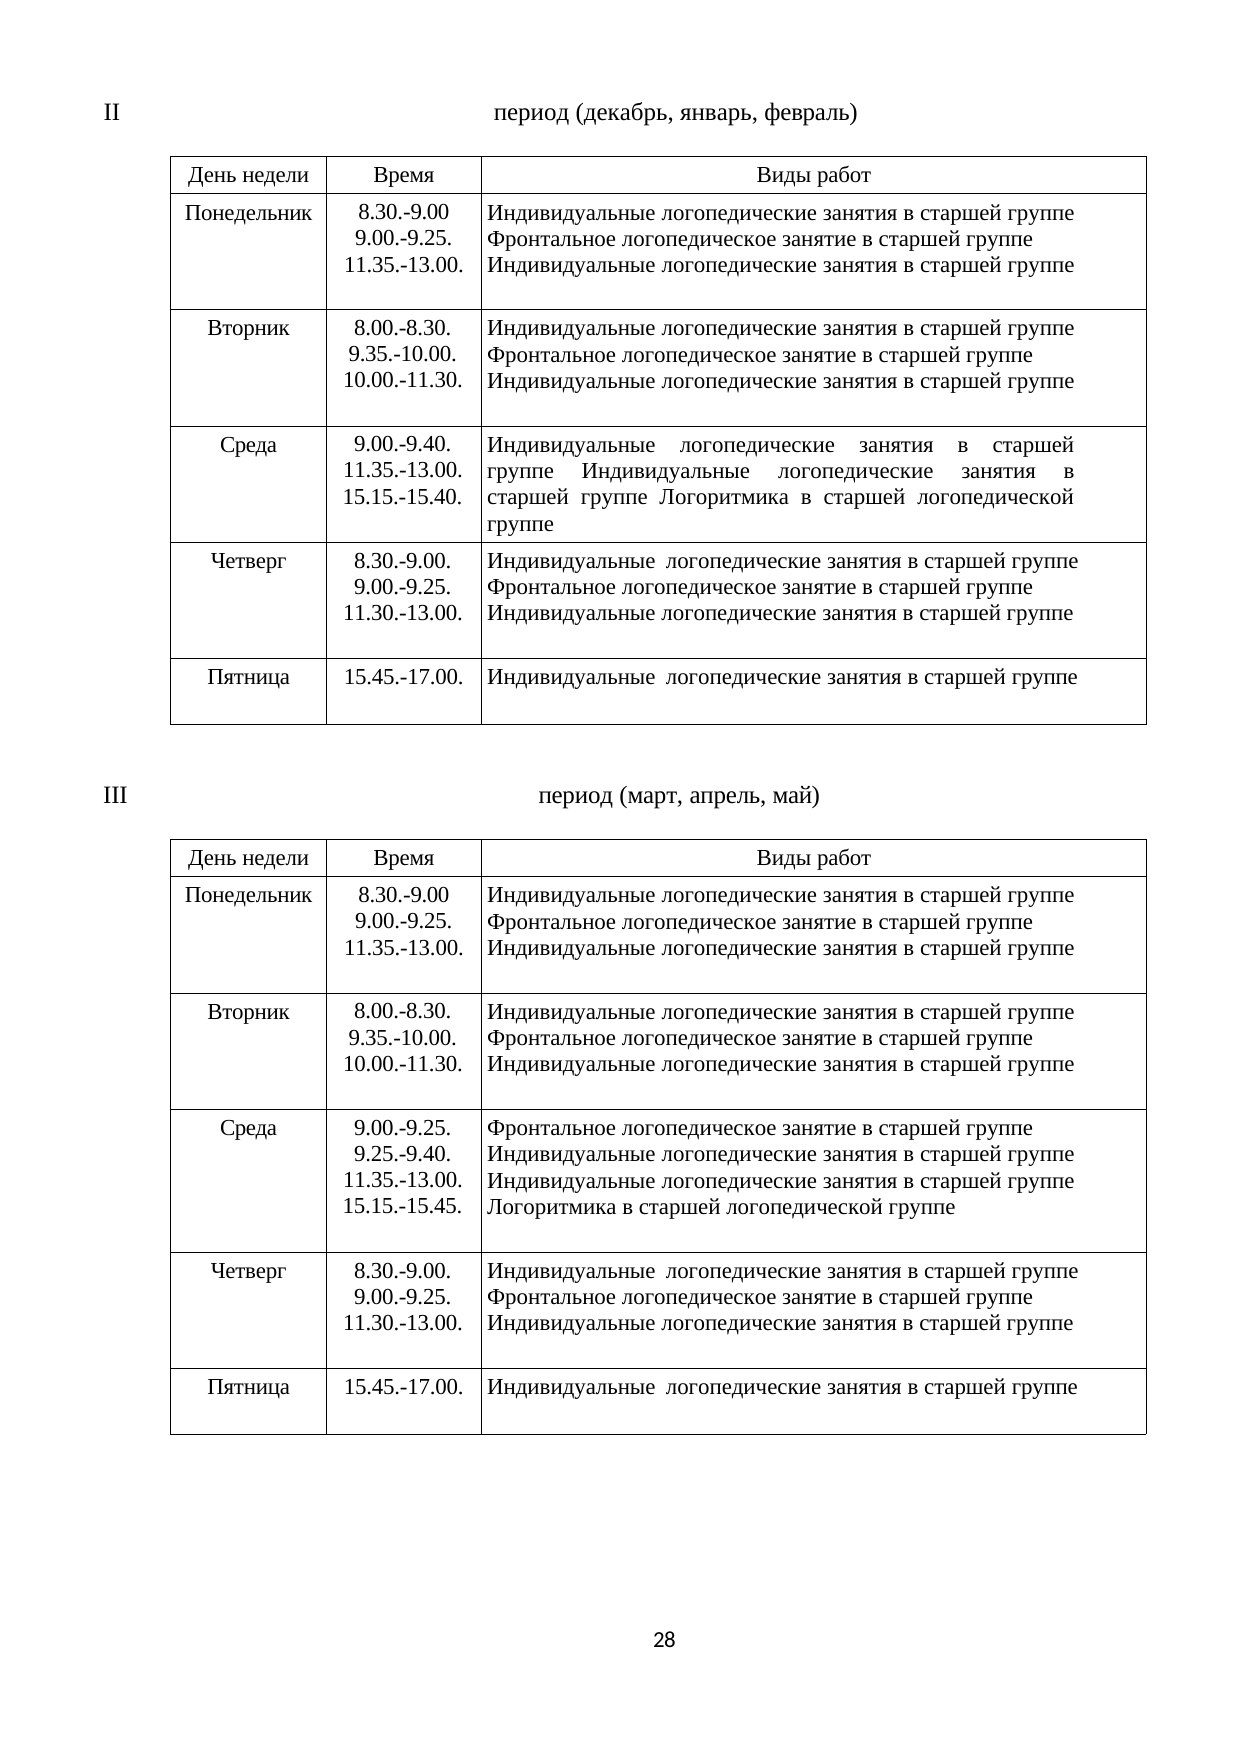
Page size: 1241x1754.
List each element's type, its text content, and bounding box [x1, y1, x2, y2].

table_cell Понедельник [171, 877, 326, 993]
table_cell 8.30.-9.00. 9.00.-9.25. 11.30.-13.00. [327, 1253, 481, 1368]
table_cell 8.30.-9.00 9.00.-9.25. 11.35.-13.00. [327, 877, 481, 993]
table_header День недели [171, 840, 326, 876]
table_cell Среда [171, 1110, 326, 1252]
table_cell 8.00.-8.30. 9.35.-10.00. 10.00.-11.30. [327, 994, 481, 1109]
table_cell 9.00.-9.25. 9.25.-9.40. 11.35.-13.00. 15.15.-15.45. [327, 1110, 481, 1252]
table_header День недели [171, 157, 326, 193]
table_cell Пятница [171, 659, 326, 724]
table_cell 8.30.-9.00 9.00.-9.25. 11.35.-13.00. [327, 194, 481, 309]
table_cell Четверг [171, 1253, 326, 1368]
table_cell Среда [171, 427, 326, 542]
list период (март, апрель, май) [103, 780, 1226, 809]
table_cell 15.45.-17.00. [327, 659, 481, 724]
table_cell Индивидуальные логопедические занятия в старшей группе Индивидуальные логопедические занятия в старшей группе Логоритмика в старшей логопедической группе [482, 427, 1146, 542]
table_header Виды работ [482, 840, 1146, 876]
table_cell Индивидуальные логопедические занятия в старшей группе [482, 659, 1146, 724]
table_cell Четверг [171, 543, 326, 658]
table_cell Пятница [171, 1369, 326, 1434]
table_cell 9.00.-9.40. 11.35.-13.00. 15.15.-15.40. [327, 427, 481, 542]
table_cell 15.45.-17.00. [327, 1369, 481, 1434]
table_cell Понедельник [171, 194, 326, 309]
list период (декабрь, январь, февраль) [103, 97, 1226, 126]
table_cell Вторник [171, 994, 326, 1109]
table_cell Вторник [171, 310, 326, 426]
table_header Время [327, 840, 481, 876]
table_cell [482, 194, 1146, 309]
table_cell Фронтальное логопедическое занятие в старшей группе Индивидуальные логопедические занятия в старшей группе Индивидуальные логопедические занятия в старшей группе Логоритмика в старшей логопедической группе [482, 1110, 1146, 1252]
table_header Виды работ [482, 157, 1146, 193]
table_header Время [327, 157, 481, 193]
table_cell 8.00.-8.30. 9.35.-10.00. 10.00.-11.30. [327, 310, 481, 426]
table_cell 8.30.-9.00. 9.00.-9.25. 11.30.-13.00. [327, 543, 481, 658]
table_cell Индивидуальные логопедические занятия в старшей группе [482, 1369, 1146, 1434]
